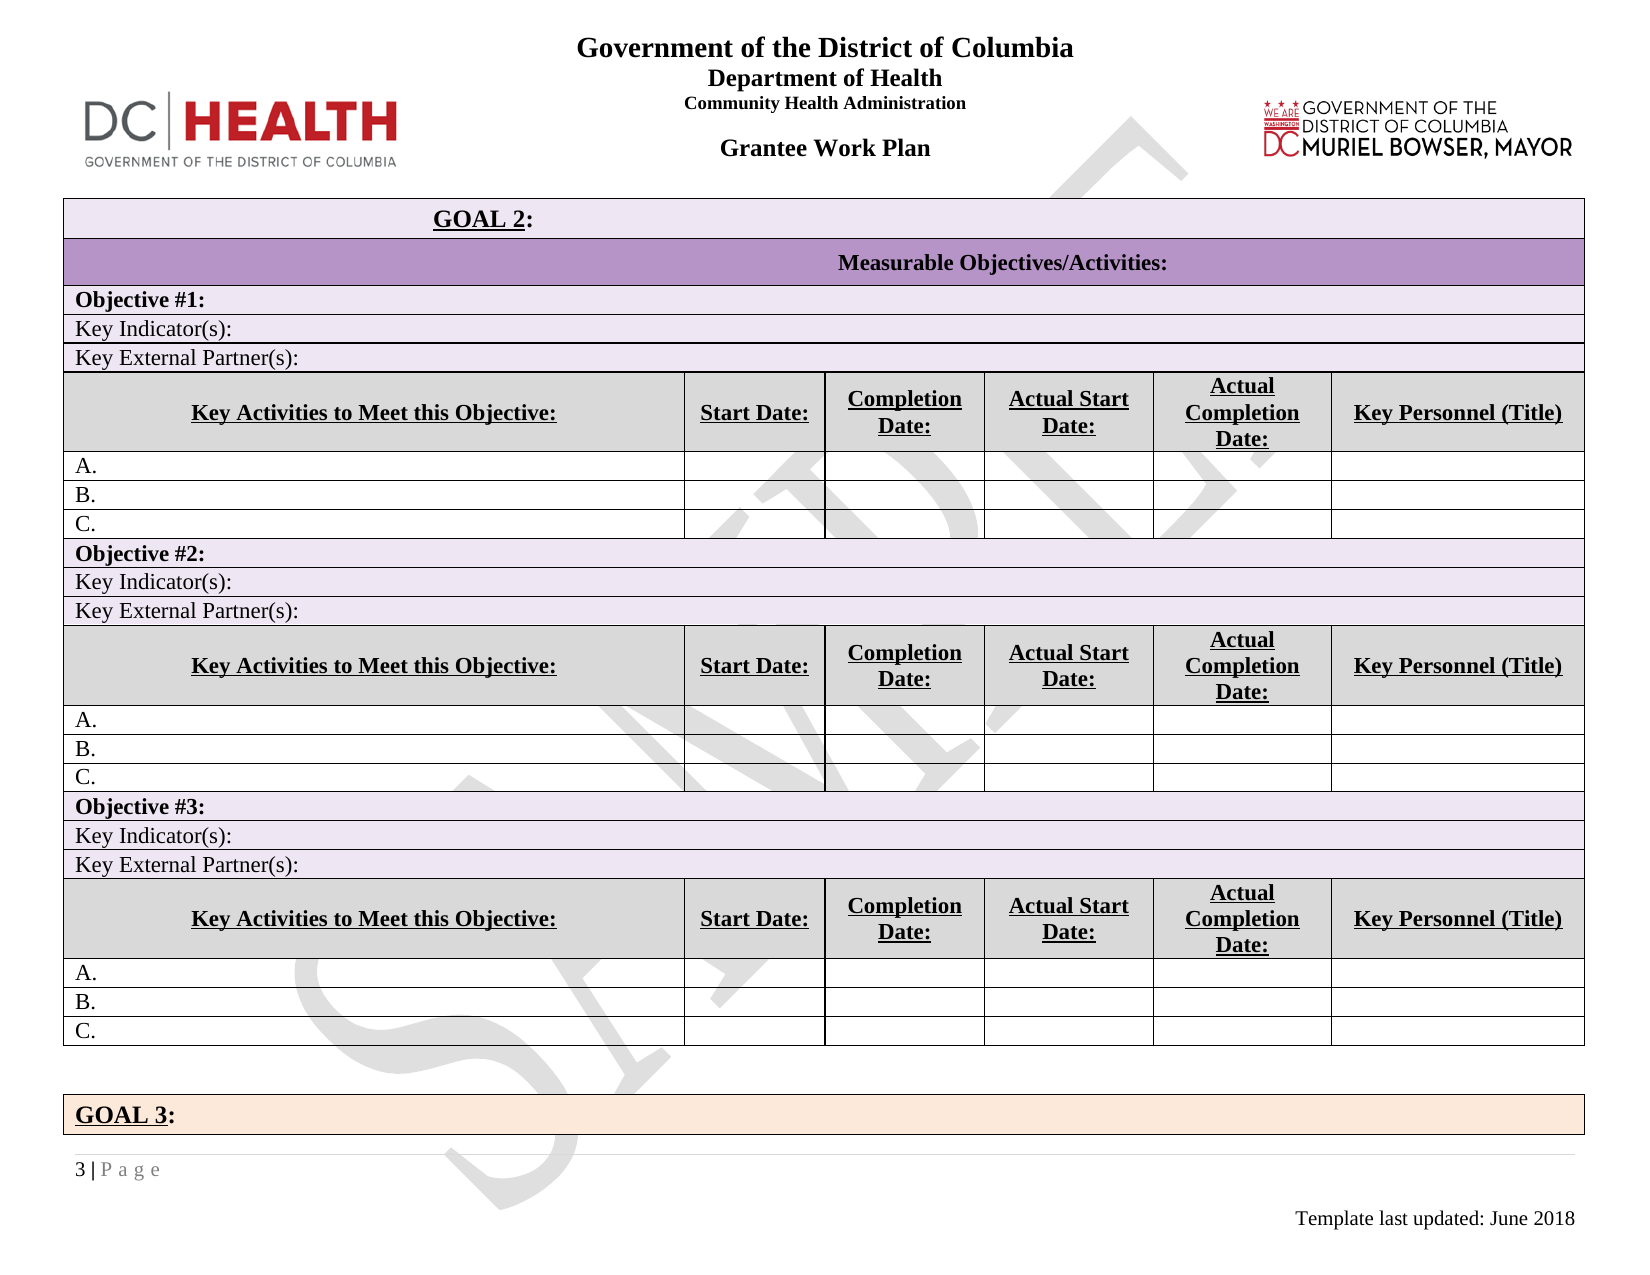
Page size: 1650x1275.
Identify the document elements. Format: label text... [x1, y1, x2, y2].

table_cell [826, 452, 984, 480]
table_cell [826, 735, 984, 762]
table_cell [1332, 1017, 1584, 1044]
table_cell [826, 959, 984, 987]
table_cell Key Personnel (Title) [1332, 373, 1584, 451]
table_cell Key Indicator(s): [64, 568, 1584, 596]
table_cell Key External Partner(s): [64, 597, 1584, 624]
table_cell [1154, 764, 1331, 791]
table_cell [1154, 735, 1331, 762]
table_cell Objective #2: [64, 539, 1584, 567]
table_cell Key Indicator(s): [64, 821, 1584, 849]
table_cell Actual Start Date: [985, 626, 1153, 705]
table_cell Key Personnel (Title) [1332, 626, 1584, 705]
table_cell Actual Start Date: [985, 373, 1153, 451]
table_cell Key Activities to Meet this Objective: [64, 879, 684, 958]
table_cell [985, 510, 1153, 538]
table_cell [685, 452, 824, 480]
table_cell [1332, 481, 1584, 509]
table_cell [685, 988, 824, 1016]
table_cell [826, 706, 984, 733]
table_cell [1154, 481, 1331, 509]
table_cell [1332, 452, 1584, 480]
table_cell [1154, 1017, 1331, 1044]
table_header GOAL 2: [64, 199, 1584, 238]
table_cell [985, 735, 1153, 762]
table_cell Key External Partner(s): [64, 344, 1584, 371]
table_cell C. [64, 510, 684, 538]
table_cell A. [64, 452, 684, 480]
table_cell Key Indicator(s): [64, 315, 1584, 342]
table_cell [685, 481, 824, 509]
table_cell B. [64, 735, 684, 762]
table_cell C. [64, 764, 684, 791]
table_cell Actual Completion Date: [1154, 373, 1331, 451]
table_cell [685, 764, 824, 791]
picture [17, 28, 433, 245]
table_cell [985, 988, 1153, 1016]
table_cell A. [64, 706, 684, 733]
table_cell [685, 510, 824, 538]
table_cell Measurable Objectives/Activities: [64, 239, 1584, 285]
table_cell Key External Partner(s): [64, 850, 1584, 878]
table_cell Completion Date: [826, 626, 984, 705]
table_cell Actual Completion Date: [1154, 879, 1331, 958]
table_cell [1332, 959, 1584, 987]
table_cell B. [64, 481, 684, 509]
table_cell B. [64, 988, 684, 1016]
table_cell Completion Date: [826, 373, 984, 451]
table_cell Start Date: [685, 879, 824, 958]
table_cell [985, 481, 1153, 509]
table_cell [1154, 959, 1331, 987]
table_cell Start Date: [685, 373, 824, 451]
table_cell [826, 481, 984, 509]
table_header GOAL 3: [64, 1095, 1584, 1134]
table_cell Completion Date: [826, 879, 984, 958]
table_cell [685, 959, 824, 987]
table_cell Objective #3: [64, 792, 1584, 820]
table_cell [826, 1017, 984, 1044]
table_cell [985, 1017, 1153, 1044]
table_cell [1154, 452, 1331, 480]
table_cell Key Activities to Meet this Objective: [64, 626, 684, 705]
table_cell [985, 959, 1153, 987]
table_cell [826, 764, 984, 791]
table_cell [1332, 764, 1584, 791]
table_cell [826, 988, 984, 1016]
table_cell [1154, 706, 1331, 733]
table_cell [685, 706, 824, 733]
table_cell [1332, 510, 1584, 538]
table_cell A. [64, 959, 684, 987]
table_cell Objective #1: [64, 286, 1584, 314]
picture [1260, 96, 1575, 161]
table_cell [1332, 988, 1584, 1016]
table_cell Actual Completion Date: [1154, 626, 1331, 705]
table_cell [985, 706, 1153, 733]
table_cell [826, 510, 984, 538]
table_cell [1332, 706, 1584, 733]
table_cell Key Activities to Meet this Objective: [64, 373, 684, 451]
table_cell [685, 1017, 824, 1044]
table_cell C. [64, 1017, 684, 1044]
table_cell [685, 735, 824, 762]
table_cell Actual Start Date: [985, 879, 1153, 958]
table_cell [985, 452, 1153, 480]
table_cell Key Personnel (Title) [1332, 879, 1584, 958]
table_cell [1332, 735, 1584, 762]
table_cell [985, 764, 1153, 791]
table_cell [1154, 988, 1331, 1016]
table_cell [1154, 510, 1331, 538]
table_cell Start Date: [685, 626, 824, 705]
